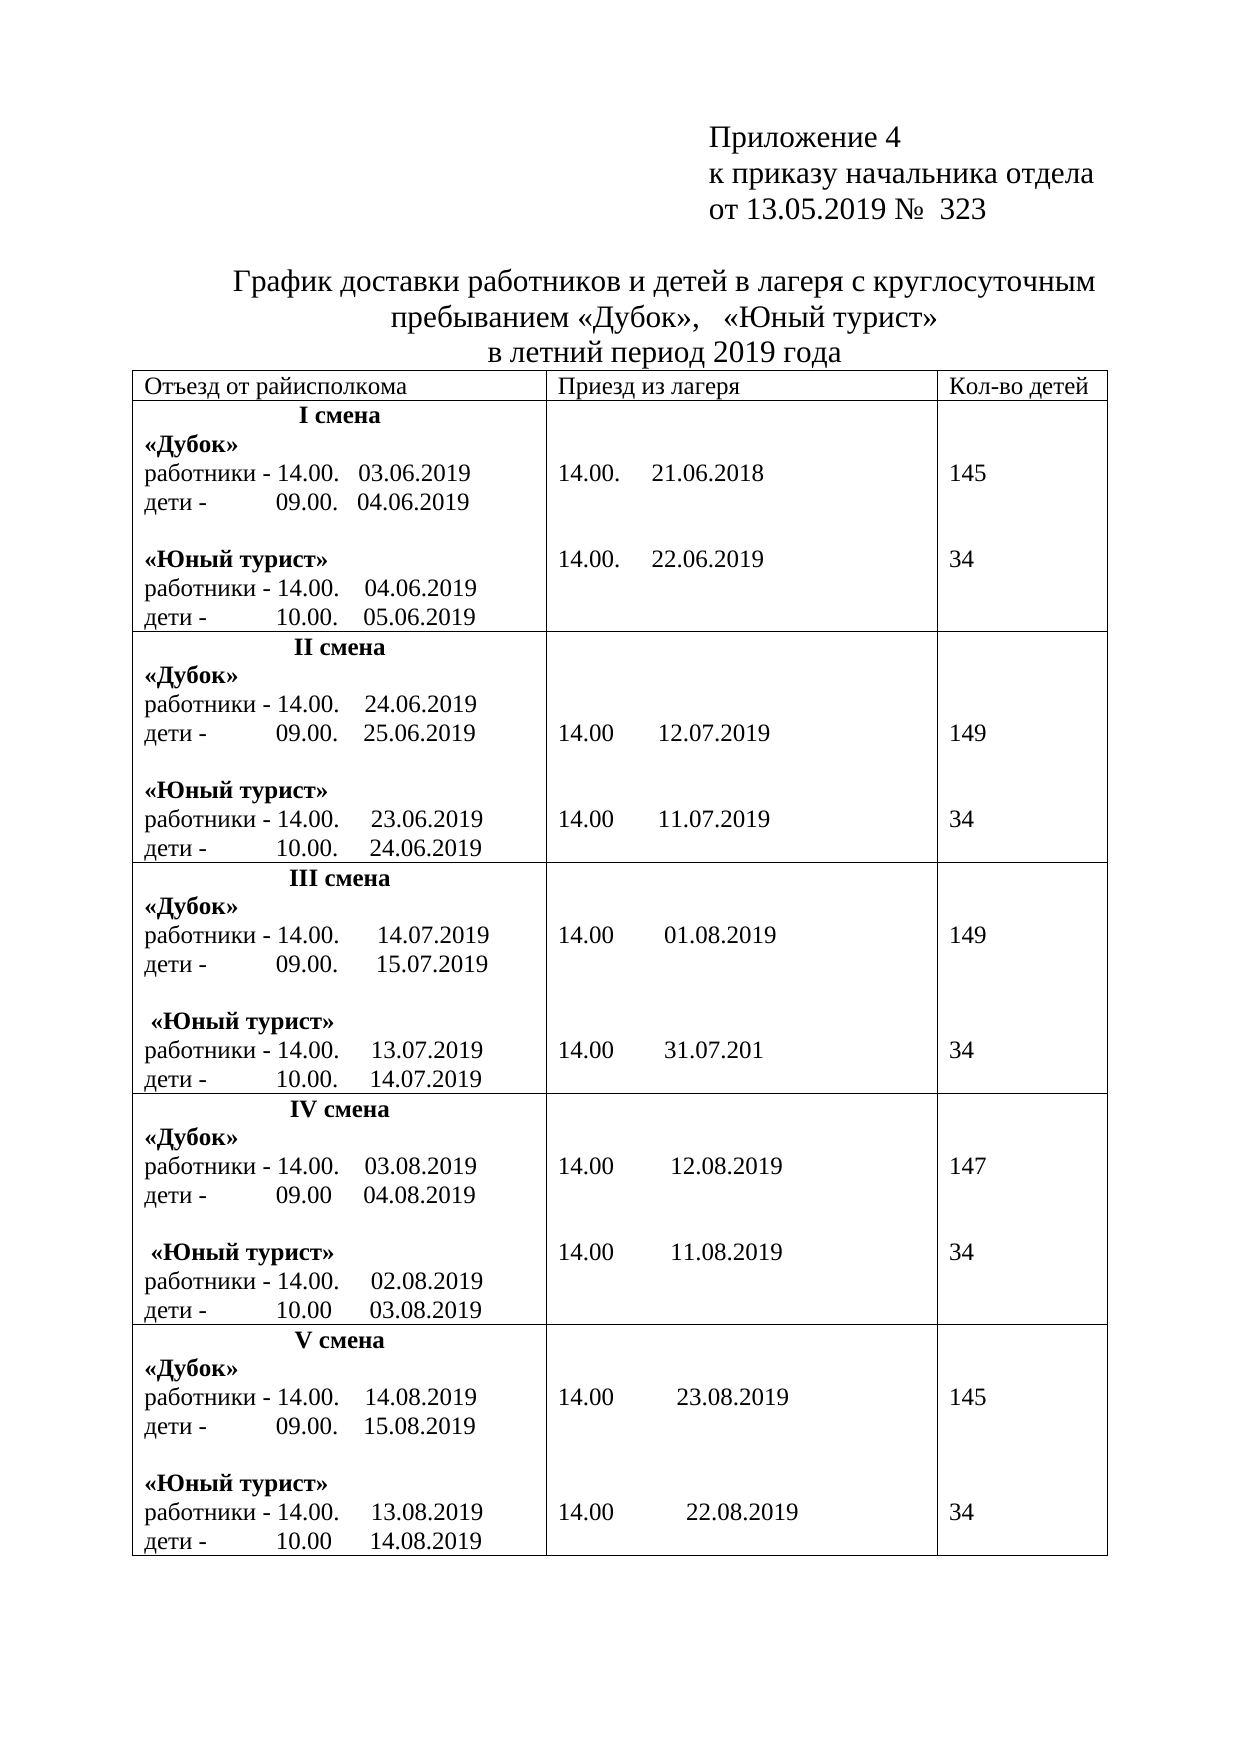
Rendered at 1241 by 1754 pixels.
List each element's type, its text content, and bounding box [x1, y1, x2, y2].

table_cell V смена «Дубок» работники - 14.00. 14.08.2019 дети - 09.00. 15.08.2019 «Юный турист» работники - 14.00. 13.08.2019 дети - 10.00 14.08.2019 [133, 1325, 546, 1555]
text Приложение 4 [177, 118, 1152, 154]
table_cell 149 34 [938, 632, 1107, 862]
table_cell 14.00 01.08.2019 14.00 31.07.201 [547, 863, 937, 1093]
table_header Приезд из лагеря [547, 371, 937, 399]
table_cell 14.00. 21.06.2018 14.00. 22.06.2019 [547, 401, 937, 631]
table_cell 147 34 [938, 1094, 1107, 1324]
text от 13.05.2019 № 323 [177, 190, 1152, 226]
text в летний период 2019 года [177, 334, 1152, 370]
table_header Отъезд от райисполкома [133, 371, 546, 399]
table_cell 149 34 [938, 863, 1107, 1093]
table_cell 14.00 12.08.2019 14.00 11.08.2019 [547, 1094, 937, 1324]
table_cell 14.00 23.08.2019 14.00 22.08.2019 [547, 1325, 937, 1555]
table_cell I смена «Дубок» работники - 14.00. 03.06.2019 дети - 09.00. 04.06.2019 «Юный турист» работники - 14.00. 04.06.2019 дети - 10.00. 05.06.2019 [133, 401, 546, 631]
table_cell IV смена «Дубок» работники - 14.00. 03.08.2019 дети - 09.00 04.08.2019 «Юный турист» работники - 14.00. 02.08.2019 дети - 10.00 03.08.2019 [133, 1094, 546, 1324]
table_cell 145 34 [938, 401, 1107, 631]
text к приказу начальника отдела [177, 154, 1152, 190]
table_cell III смена «Дубок» работники - 14.00. 14.07.2019 дети - 09.00. 15.07.2019 «Юный турист» работники - 14.00. 13.07.2019 дети - 10.00. 14.07.2019 [133, 863, 546, 1093]
text График доставки работников и детей в лагеря с круглосуточным пребыванием «Дубок», «Юный турист» [177, 262, 1152, 334]
table_header Кол-во детей [938, 371, 1107, 399]
table_cell 145 34 [938, 1325, 1107, 1555]
table_cell 14.00 12.07.2019 14.00 11.07.2019 [547, 632, 937, 862]
table_cell II смена «Дубок» работники - 14.00. 24.06.2019 дети - 09.00. 25.06.2019 «Юный турист» работники - 14.00. 23.06.2019 дети - 10.00. 24.06.2019 [133, 632, 546, 862]
